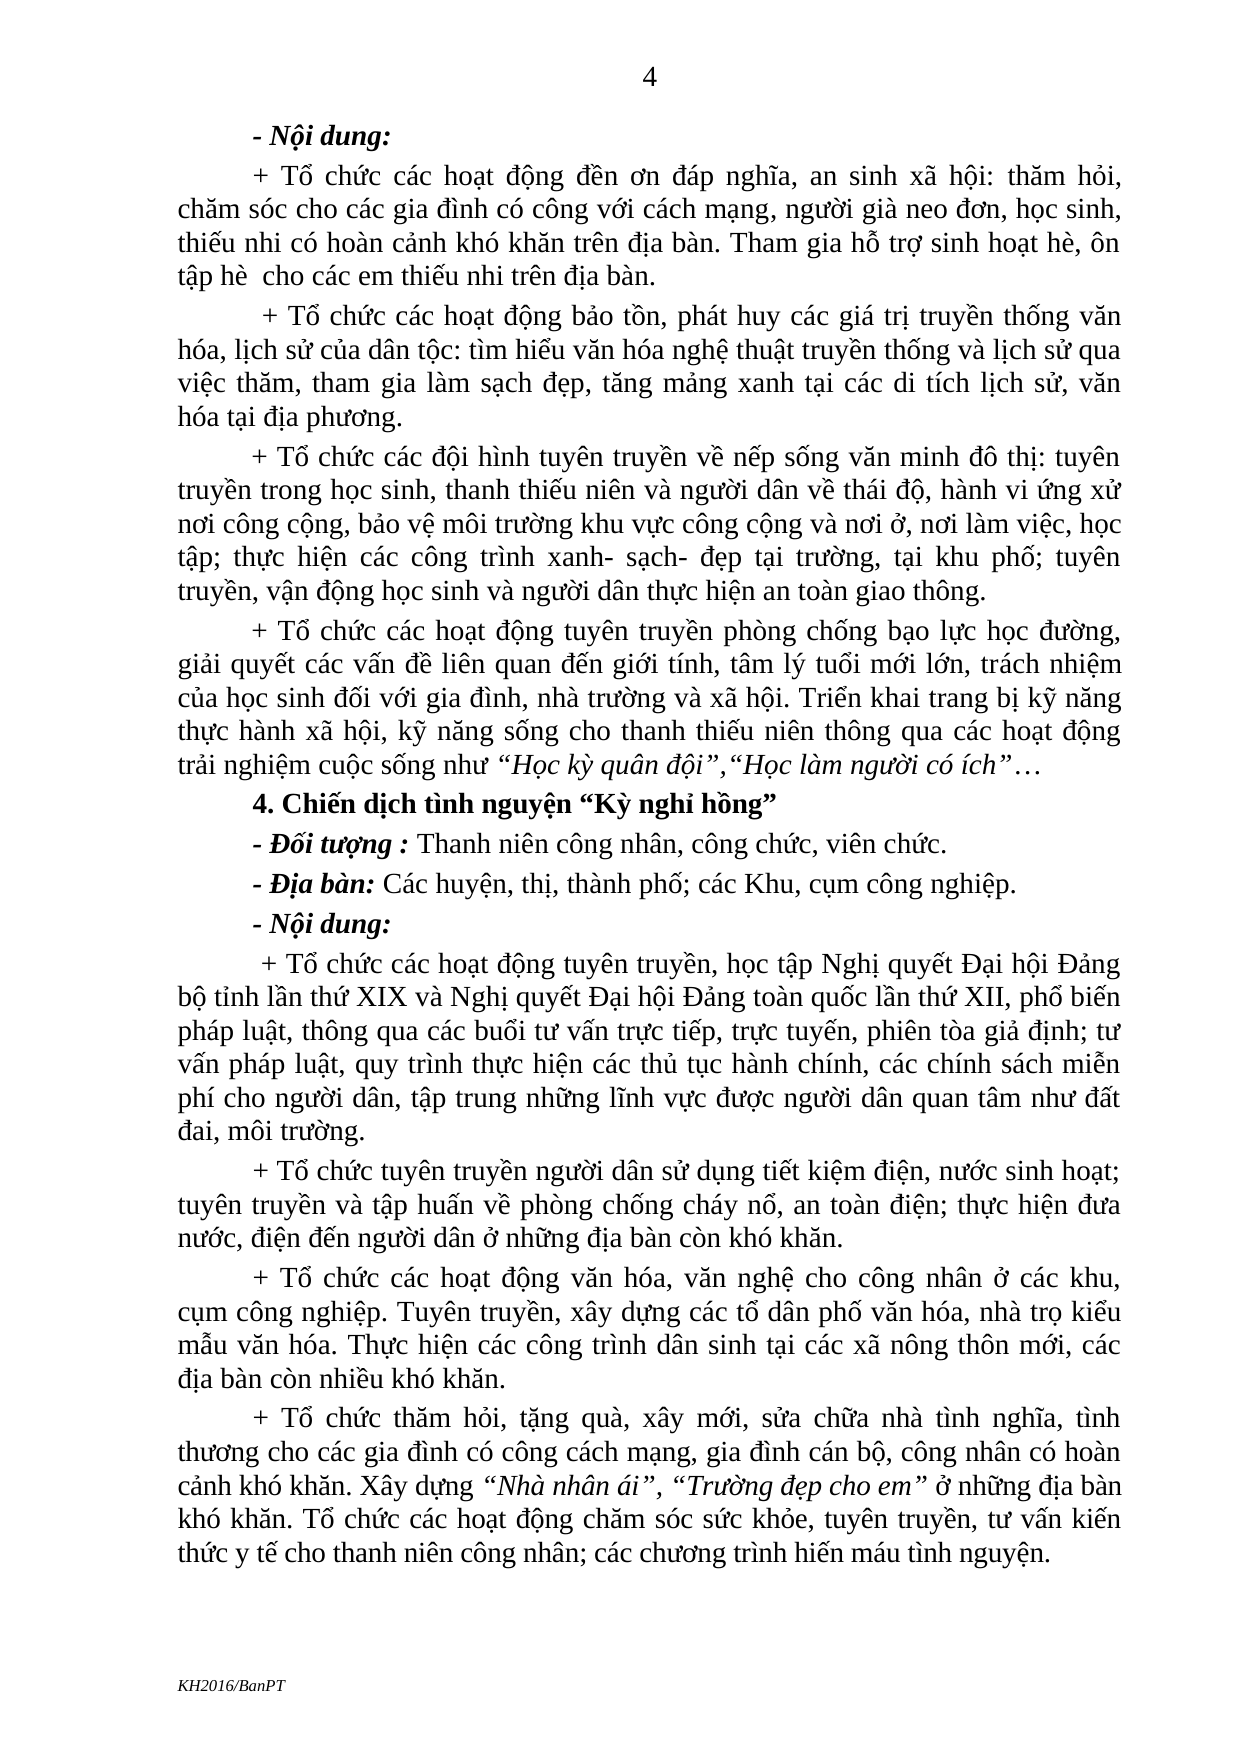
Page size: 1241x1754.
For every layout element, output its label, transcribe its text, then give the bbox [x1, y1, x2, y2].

text - Nội dung: [177, 906, 1122, 939]
list + Tổ chức các hoạt động đền ơn đáp nghĩa, an sinh xã hội: thăm hỏi, chăm sóc cho các gia đình có công với cách mạng, người già neo đơn, học sinh, thiếu nhi có hoàn cảnh khó khăn trên địa bàn. Tham gia hỗ trợ sinh hoạt hè, ôn tập hè cho các em thiếu nhi trên địa bàn. [177, 158, 1122, 292]
text + Tổ chức tuyên truyền người dân sử dụng tiết kiệm điện, nước sinh hoạt; tuyên truyền và tập huấn về phòng chống cháy nổ, an toàn điện; thực hiện đưa nước, điện đến người dân ở những địa bàn còn khó khăn. [177, 1153, 1122, 1254]
list + Tổ chức các hoạt động tuyên truyền phòng chống bạo lực học đường, giải quyết các vấn đề liên quan đến giới tính, tâm lý tuổi mới lớn, trách nhiệm của học sinh đối với gia đình, nhà trường và xã hội. Triển khai trang bị kỹ năng thực hành xã hội, kỹ năng sống cho thanh thiếu niên thông qua các hoạt động trải nghiệm cuộc sống như “Học kỳ quân đội”,“Học làm người có ích”… [177, 613, 1122, 780]
text + Tổ chức các hoạt động văn hóa, văn nghệ cho công nhân ở các khu, cụm công nghiệp. Tuyên truyền, xây dựng các tổ dân phố văn hóa, nhà trọ kiểu mẫu văn hóa. Thực hiện các công trình dân sinh tại các xã nông thôn mới, các địa bàn còn nhiều khó khăn. [177, 1260, 1122, 1394]
list + Tổ chức các đội hình tuyên truyền về nếp sống văn minh đô thị: tuyên truyền trong học sinh, thanh thiếu niên và người dân về thái độ, hành vi ứng xử nơi công cộng, bảo vệ môi trường khu vực công cộng và nơi ở, nơi làm việc, học tập; thực hiện các công trình xanh- sạch- đẹp tại trường, tại khu phố; tuyên truyền, vận động học sinh và người dân thực hiện an toàn giao thông. [177, 439, 1122, 606]
text + Tổ chức các hoạt động tuyên truyền, học tập Nghị quyết Đại hội Đảng bộ tỉnh lần thứ XIX và Nghị quyết Đại hội Đảng toàn quốc lần thứ XII, phổ biến pháp luật, thông qua các buổi tư vấn trực tiếp, trực tuyến, phiên tòa giả định; tư vấn pháp luật, quy trình thực hiện các thủ tục hành chính, các chính sách miễn phí cho người dân, tập trung những lĩnh vực được người dân quan tâm như đất đai, môi trường. [177, 946, 1122, 1147]
text - Địa bàn: Các huyện, thị, thành phố; các Khu, cụm công nghiệp. [177, 866, 1122, 900]
text - Đối tượng : Thanh niên công nhân, công chức, viên chức. [177, 826, 1122, 860]
list 4. Chiến dịch tình nguyện “Kỳ nghỉ hồng” [177, 787, 1122, 820]
list + Tổ chức các hoạt động bảo tồn, phát huy các giá trị truyền thống văn hóa, lịch sử của dân tộc: tìm hiểu văn hóa nghệ thuật truyền thống và lịch sử qua việc thăm, tham gia làm sạch đẹp, tăng mảng xanh tại các di tích lịch sử, văn hóa tại địa phương. [177, 298, 1122, 432]
list - Nội dung: [177, 118, 1122, 152]
text + Tổ chức thăm hỏi, tặng quà, xây mới, sửa chữa nhà tình nghĩa, tình thương cho các gia đình có công cách mạng, gia đình cán bộ, công nhân có hoàn cảnh khó khăn. Xây dựng “Nhà nhân ái”, “Trường đẹp cho em” ở những địa bàn khó khăn. Tổ chức các hoạt động chăm sóc sức khỏe, tuyên truyền, tư vấn kiến thức y tế cho thanh niên công nhân; các chương trình hiến máu tình nguyện. [177, 1401, 1122, 1568]
